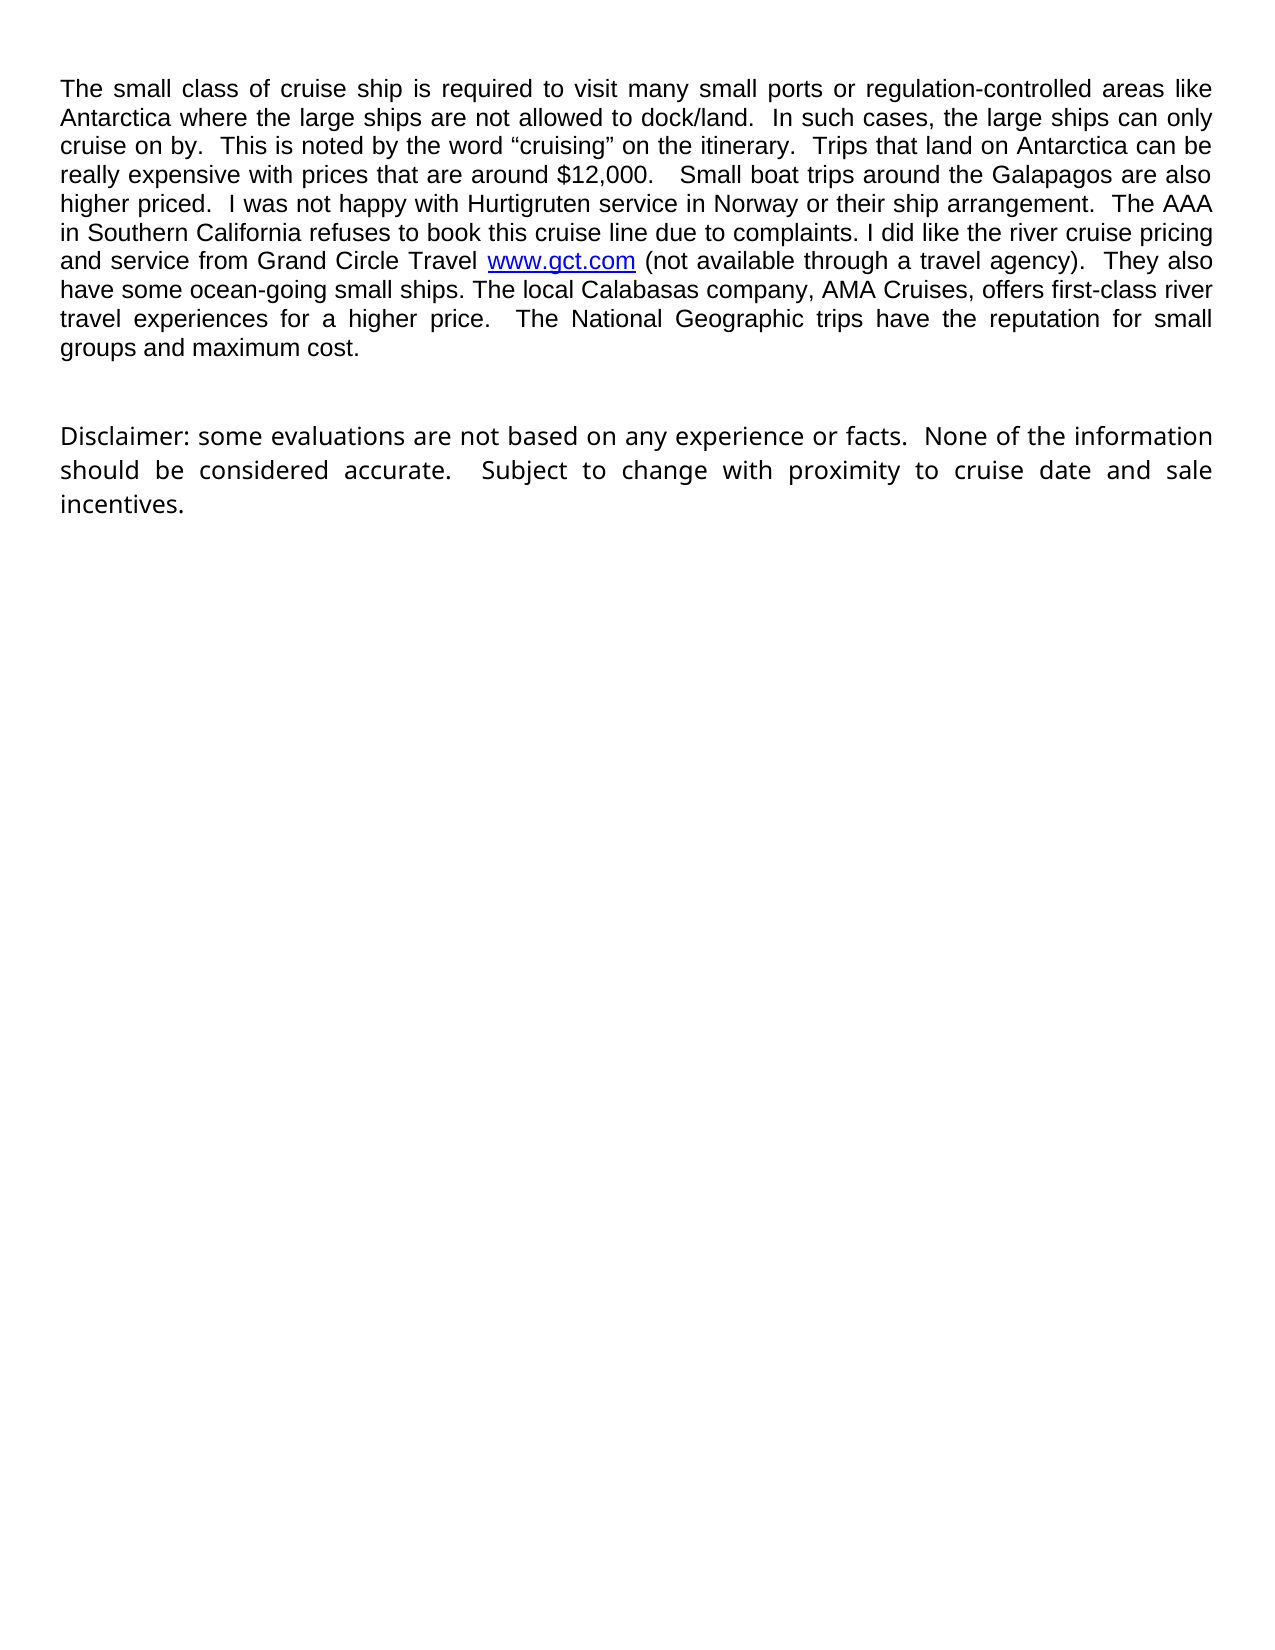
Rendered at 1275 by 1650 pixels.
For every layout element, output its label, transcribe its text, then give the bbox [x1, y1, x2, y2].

text Disclaimer: some evaluations are not based on any experience or facts. None of the information should be considered accurate. Subject to change with proximity to cruise date and sale incentives. [60, 419, 1215, 521]
text The small class of cruise ship is required to visit many small ports or regulation-controlled areas like Antarctica where the large ships are not allowed to dock/land. In such cases, the large ships can only cruise on by. This is noted by the word “cruising” on the itinerary. Trips that land on Antarctica can be really expensive with prices that are around $12,000. Small boat trips around the Galapagos are also higher priced. I was not happy with Hurtigruten service in Norway or their ship arrangement. The AAA in Southern California refuses to book this cruise line due to complaints. I did like the river cruise pricing and service from Grand Circle Travel www.gct.com (not available through a travel agency). They also have some ocean-going small ships. The local Calabasas company, AMA Cruises, offers first-class river travel experiences for a higher price. The National Geographic trips have the reputation for small groups and maximum cost. [60, 74, 1215, 361]
